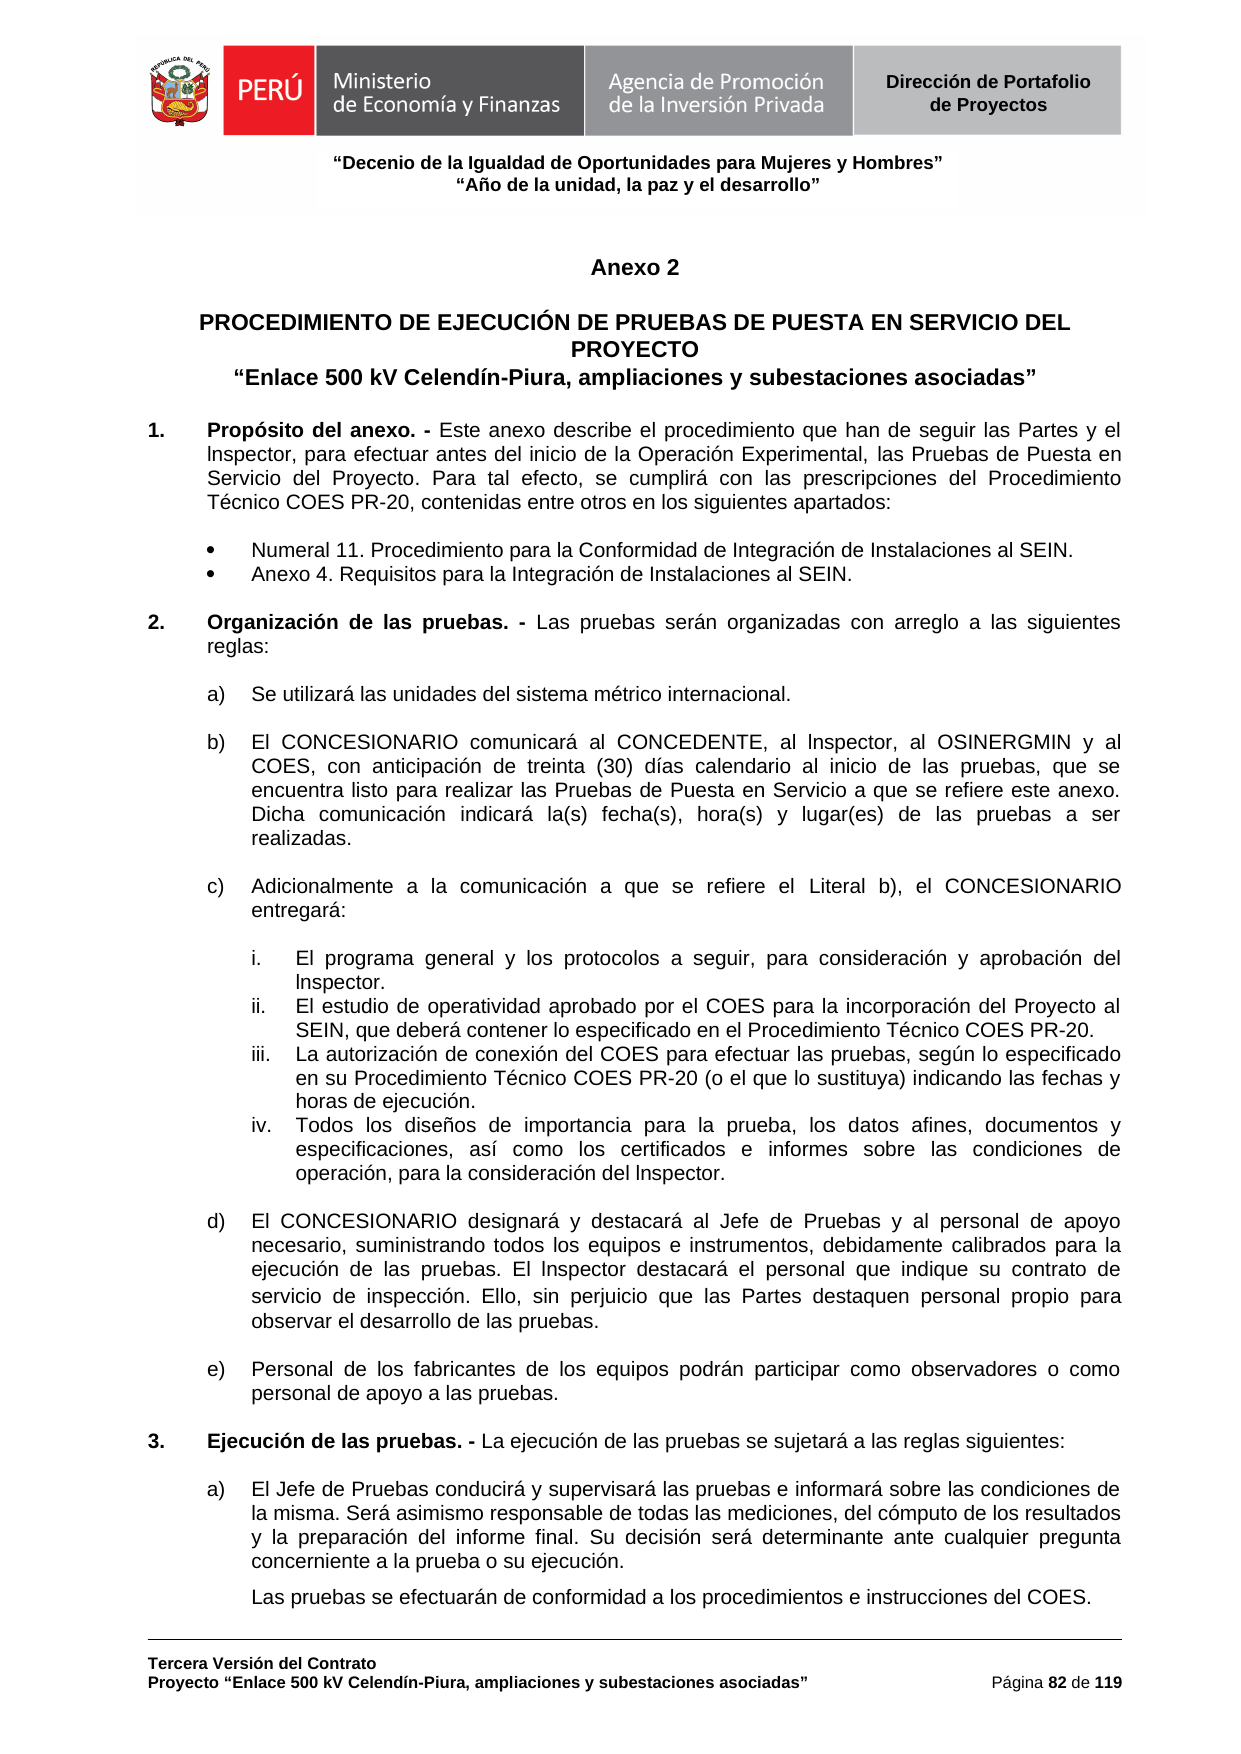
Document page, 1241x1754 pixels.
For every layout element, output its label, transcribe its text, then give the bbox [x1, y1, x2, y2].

text Anexo 2 [148, 254, 1122, 280]
list El CONCESIONARIO comunicará al CONCEDENTE, al lnspector, al OSINERGMIN y al COES, con anticipación de treinta (30) días calendario al inicio de las pruebas, que se encuentra listo para realizar las Pruebas de Puesta en Servicio a que se refiere este anexo. Dicha comunicación indicará la(s) fecha(s), hora(s) y lugar(es) de las pruebas a ser realizadas. [207, 730, 1122, 850]
text Las pruebas se efectuarán de conformidad a los procedimientos e instrucciones del COES. [251, 1585, 1122, 1609]
list Organización de las pruebas. - Las pruebas serán organizadas con arreglo a las siguientes reglas: [148, 610, 1122, 658]
list Todos los diseños de importancia para la prueba, los datos afines, documentos y especificaciones, así como los certificados e informes sobre las condiciones de operación, para la consideración del lnspector. [251, 1113, 1122, 1185]
text PROCEDIMIENTO DE EJECUCIÓN DE PRUEBAS DE PUESTA EN SERVICIO DEL PROYECTO [148, 309, 1122, 362]
list El estudio de operatividad aprobado por el COES para la incorporación del Proyecto al SEIN, que deberá contener lo especificado en el Procedimiento Técnico COES PR-20. [251, 993, 1122, 1041]
list Personal de los fabricantes de los equipos podrán participar como observadores o como personal de apoyo a las pruebas. [207, 1357, 1122, 1405]
list Propósito del anexo. - Este anexo describe el procedimiento que han de seguir las Partes y el lnspector, para efectuar antes del inicio de la Operación Experimental, las Pruebas de Puesta en Servicio del Proyecto. Para tal efecto, se cumplirá con las prescripciones del Procedimiento Técnico COES PR-20, contenidas entre otros en los siguientes apartados: [148, 418, 1122, 514]
text “Enlace 500 kV Celendín-Piura, ampliaciones y subestaciones asociadas” [148, 363, 1122, 390]
list Adicionalmente a la comunicación a que se refiere el Literal b), el CONCESIONARIO entregará: [207, 874, 1122, 922]
list Anexo 4. Requisitos para la Integración de Instalaciones al SEIN. [207, 562, 1122, 586]
list Ejecución de las pruebas. - La ejecución de las pruebas se sujetará a las reglas siguientes: [148, 1429, 1122, 1453]
list El CONCESIONARIO designará y destacará al Jefe de Pruebas y al personal de apoyo necesario, suministrando todos los equipos e instrumentos, debidamente calibrados para la ejecución de las pruebas. El lnspector destacará el personal que indique su contrato de servicio de inspección. Ello, sin perjuicio que las Partes destaquen personal propio para observar el desarrollo de las pruebas. [207, 1209, 1122, 1333]
list El Jefe de Pruebas conducirá y supervisará las pruebas e informará sobre las condiciones de la misma. Será asimismo responsable de todas las mediciones, del cómputo de los resultados y la preparación del informe final. Su decisión será determinante ante cualquier pregunta concerniente a la prueba o su ejecución. [207, 1477, 1122, 1573]
picture [136, 35, 1146, 217]
list El programa general y los protocolos a seguir, para consideración y aprobación del lnspector. [251, 946, 1122, 993]
list La autorización de conexión del COES para efectuar las pruebas, según lo especificado en su Procedimiento Técnico COES PR-20 (o el que lo sustituya) indicando las fechas y horas de ejecución. [251, 1041, 1122, 1113]
list Numeral 11. Procedimiento para la Conformidad de Integración de Instalaciones al SEIN. [207, 538, 1122, 562]
list Se utilizará las unidades del sistema métrico internacional. [207, 682, 1122, 706]
